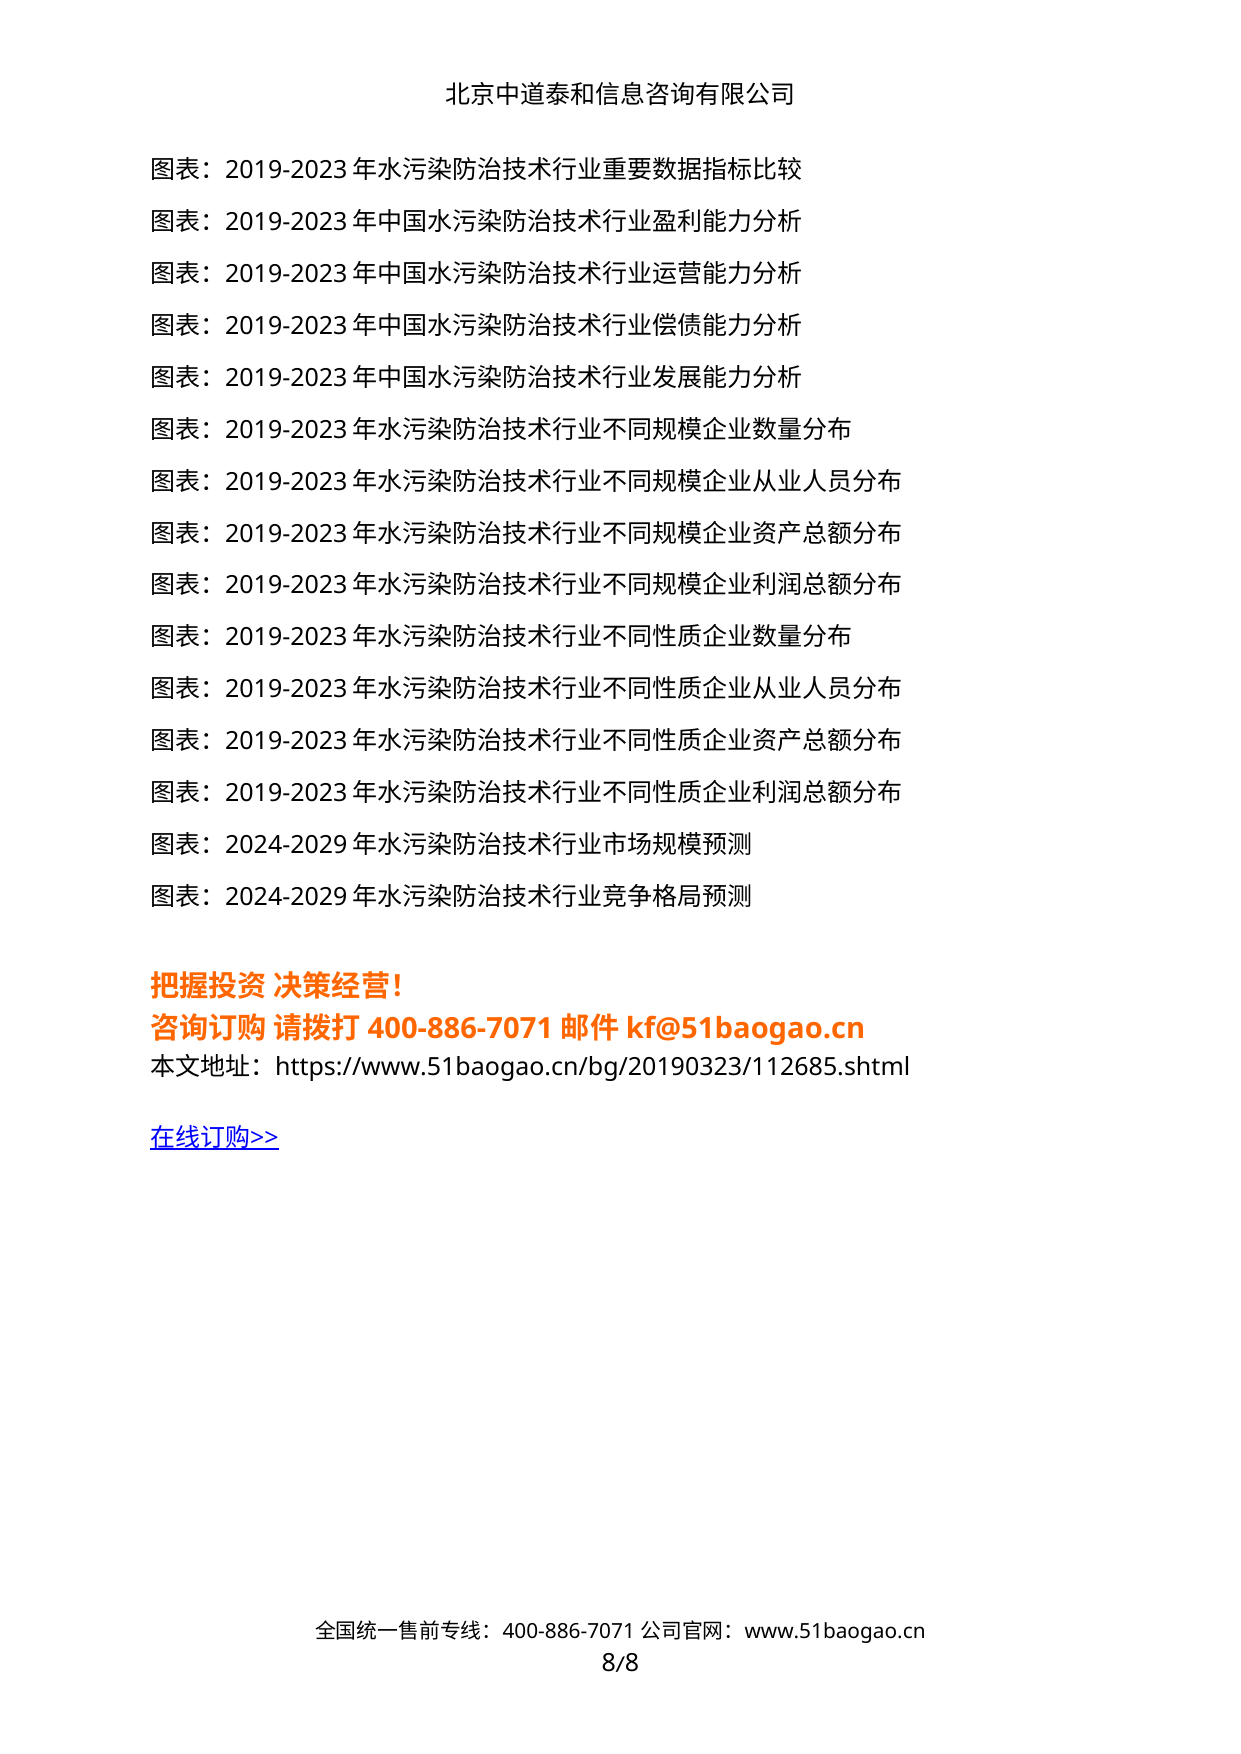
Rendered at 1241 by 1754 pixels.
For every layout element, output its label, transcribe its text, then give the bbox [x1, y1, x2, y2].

text 图表：2024-2029年水污染防治技术行业竞争格局预测 [150, 876, 1090, 912]
text 图表：2019-2023年水污染防治技术行业不同性质企业资产总额分布 [150, 721, 1090, 757]
text 图表：2019-2023年中国水污染防治技术行业发展能力分析 [150, 357, 1090, 394]
text 图表：2019-2023年水污染防治技术行业不同规模企业数量分布 [150, 409, 1090, 446]
text 图表：2019-2023年中国水污染防治技术行业运营能力分析 [150, 254, 1090, 290]
text 图表：2019-2023年水污染防治技术行业不同规模企业利润总额分布 [150, 565, 1090, 601]
text 图表：2019-2023年水污染防治技术行业不同规模企业资产总额分布 [150, 513, 1090, 549]
text 图表：2019-2023年中国水污染防治技术行业偿债能力分析 [150, 306, 1090, 342]
text 图表：2019-2023年水污染防治技术行业不同规模企业从业人员分布 [150, 461, 1090, 497]
text 在线订购>> [150, 1083, 1090, 1153]
text 把握投资 决策经营！咨询订购 请拨打 400-886-7071 邮件 kf@51baogao.cn本文地址：https://www.51baogao.cn/bg/20190323/112685.shtml [150, 928, 1090, 1083]
text 图表：2024-2029年水污染防治技术行业市场规模预测 [150, 824, 1090, 861]
text 图表：2019-2023年水污染防治技术行业重要数据指标比较 [150, 150, 1090, 186]
text 图表：2019-2023年水污染防治技术行业不同性质企业利润总额分布 [150, 772, 1090, 809]
text 图表：2019-2023年水污染防治技术行业不同性质企业数量分布 [150, 617, 1090, 653]
text 图表：2019-2023年水污染防治技术行业不同性质企业从业人员分布 [150, 669, 1090, 705]
text 图表：2019-2023年中国水污染防治技术行业盈利能力分析 [150, 202, 1090, 238]
